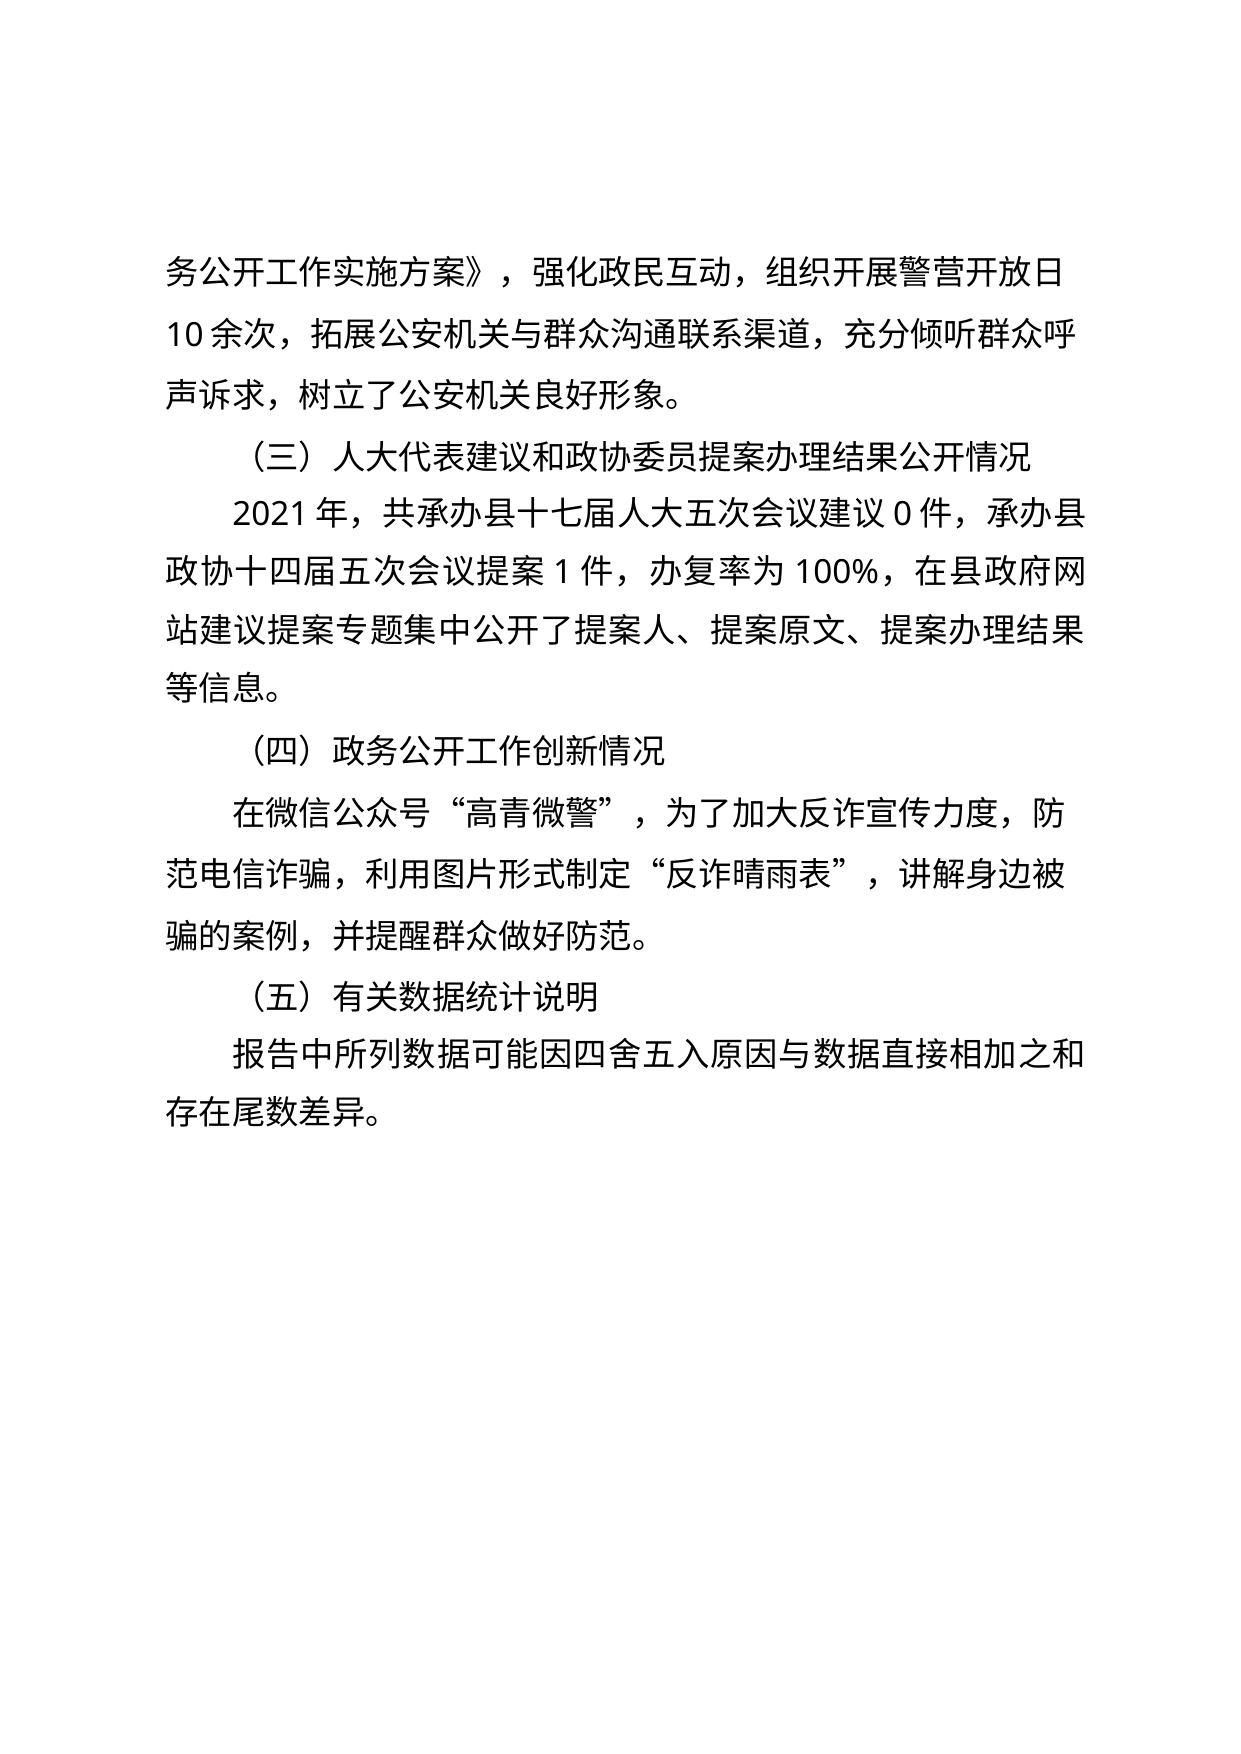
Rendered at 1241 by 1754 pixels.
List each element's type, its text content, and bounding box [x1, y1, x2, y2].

text （四）政务公开工作创新情况 [165, 712, 1087, 773]
text 报告中所列数据可能因四舍五入原因与数据直接相加之和存在尾数差异。 [165, 1019, 1087, 1136]
text 2021年，共承办县十七届人大五次会议建议0件，承办县政协十四届五次会议提案1件，办复率为100%，在县政府网站建议提案专题集中公开了提案人、提案原文、提案办理结果等信息。 [165, 479, 1087, 712]
text （三）人大代表建议和政协委员提案办理结果公开情况 [165, 417, 1087, 479]
text 在微信公众号“高青微警”，为了加大反诈宣传力度，防范电信诈骗，利用图片形式制定“反诈晴雨表”，讲解身边被骗的案例，并提醒群众做好防范。 [165, 773, 1087, 958]
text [165, 233, 1087, 417]
text （五）有关数据统计说明 [165, 958, 1087, 1019]
